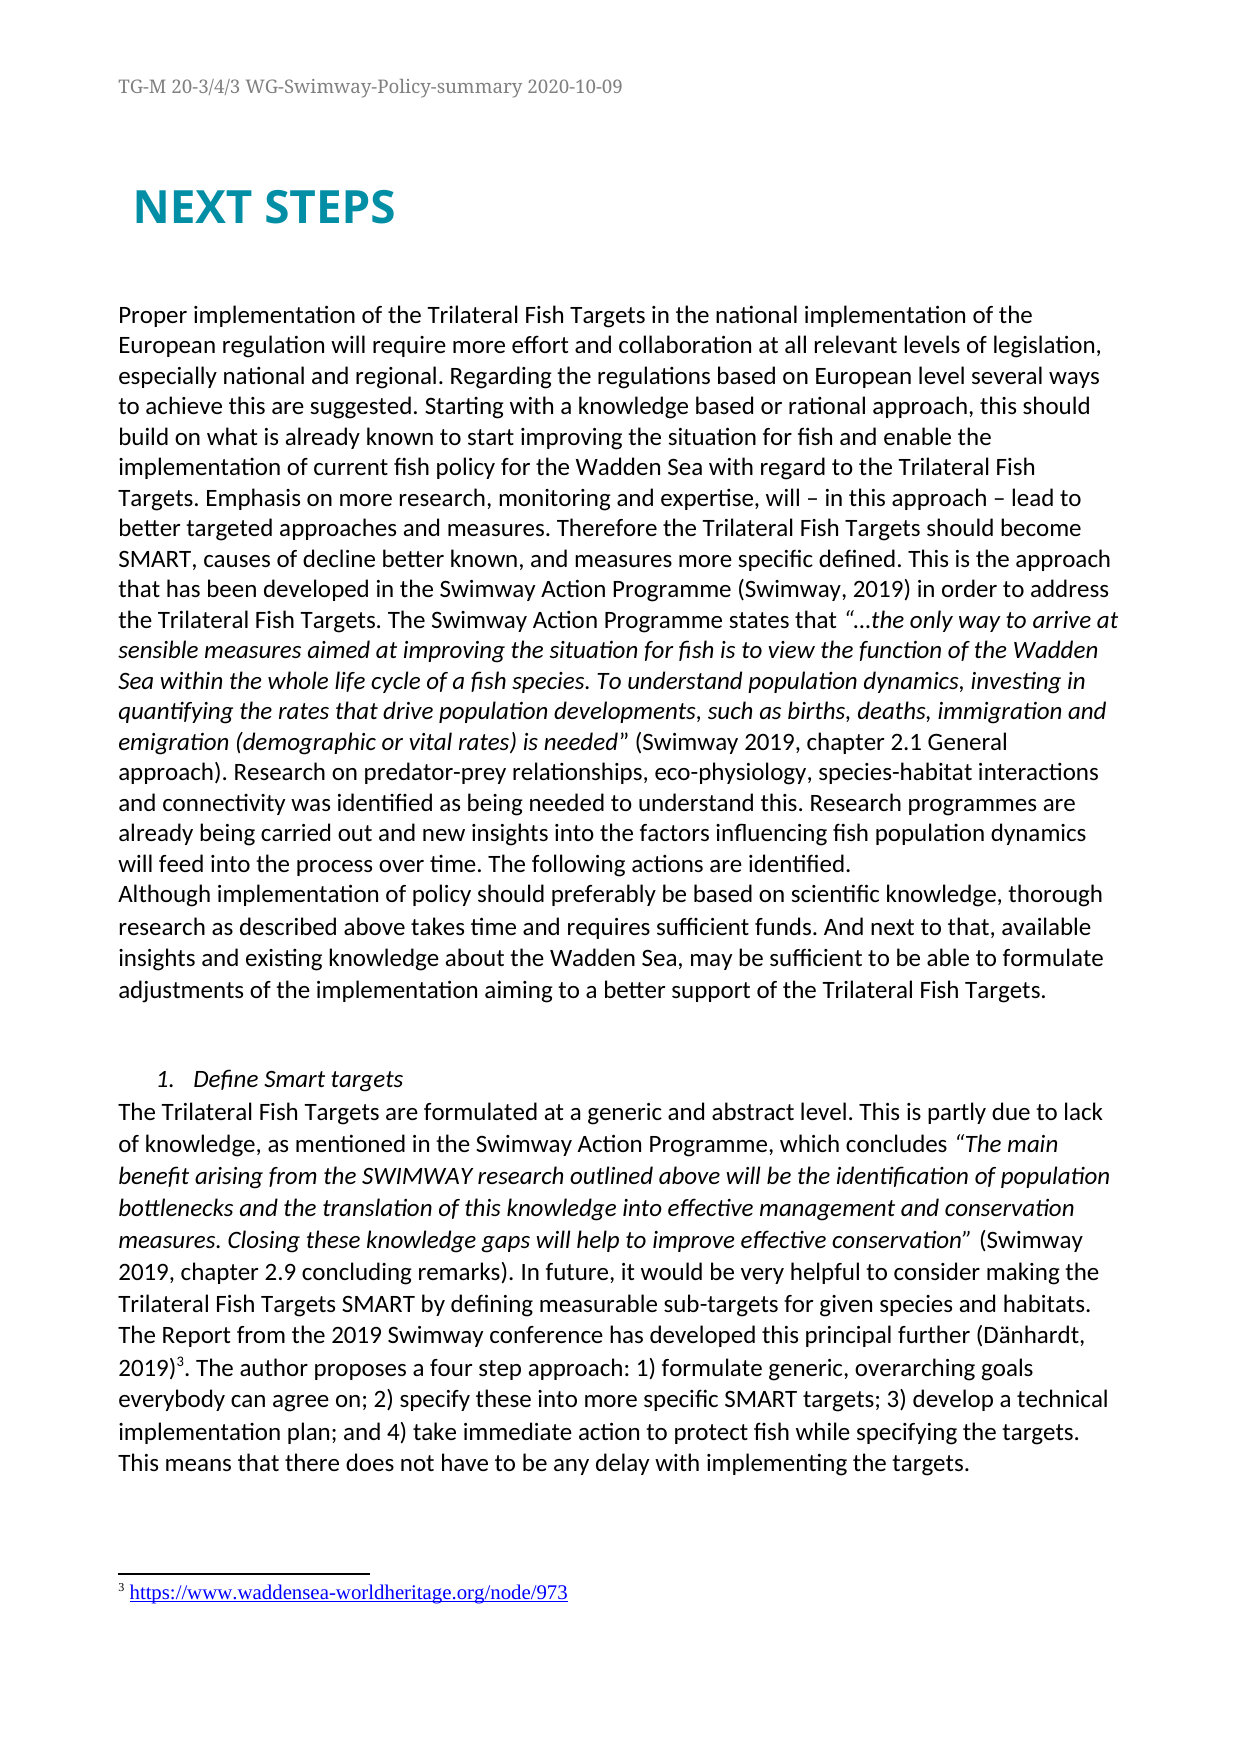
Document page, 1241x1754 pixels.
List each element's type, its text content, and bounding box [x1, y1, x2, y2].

text Proper implementation of the Trilateral Fish Targets in the national implementation of the European regulation will require more effort and collaboration at all relevant levels of legislation, especially national and regional. Regarding the regulations based on European level several ways to achieve this are suggested. Starting with a knowledge based or rational approach, this should build on what is already known to start improving the situation for fish and enable the implementation of current fish policy for the Wadden Sea with regard to the Trilateral Fish Targets. Emphasis on more research, monitoring and expertise, will – in this approach – lead to better targeted approaches and measures. Therefore the Trilateral Fish Targets should become SMART, causes of decline better known, and measures more specific defined. This is the approach that has been developed in the Swimway Action Programme (Swimway, 2019) in order to address the Trilateral Fish Targets. The Swimway Action Programme states that “…the only way to arrive at sensible measures aimed at improving the situation for fish is to view the function of the Wadden Sea within the whole life cycle of a fish species. To understand population dynamics, investing in quantifying the rates that drive population developments, such as births, deaths, immigration and emigration (demographic or vital rates) is needed” (Swimway 2019, chapter 2.1 General approach). Research on predator-prey relationships, eco-physiology, species-habitat interactions and connectivity was identified as being needed to understand this. Research programmes are already being carried out and new insights into the factors influencing fish population dynamics will feed into the process over time. The following actions are identified. [118, 299, 1122, 879]
text The Trilateral Fish Targets are formulated at a generic and abstract level. This is partly due to lack of knowledge, as mentioned in the Swimway Action Programme, which concludes “The main benefit arising from the SWIMWAY research outlined above will be the identification of population bottlenecks and the translation of this knowledge into effective management and conservation measures. Closing these knowledge gaps will help to improve effective conservation” (Swimway 2019, chapter 2.9 concluding remarks). In future, it would be very helpful to consider making the Trilateral Fish Targets SMART by defining measurable sub-targets for given species and habitats. The Report from the 2019 Swimway conference has developed this principal further (Dänhardt, 2019). The author proposes a four step approach: 1) formulate generic, overarching goals everybody can agree on; 2) specify these into more specific SMART targets; 3) develop a technical implementation plan; and 4) take immediate action to protect fish while specifying the targets. This means that there does not have to be any delay with implementing the targets. [118, 1096, 1122, 1478]
text Next steps [118, 175, 1122, 237]
text Although implementation of policy should preferably be based on scientific knowledge, thorough research as described above takes time and requires sufficient funds. And next to that, available insights and existing knowledge about the Wadden Sea, may be sufficient to be able to formulate adjustments of the implementation aiming to a better support of the Trilateral Fish Targets. [118, 879, 1122, 1005]
list Define Smart targets [156, 1063, 1122, 1094]
